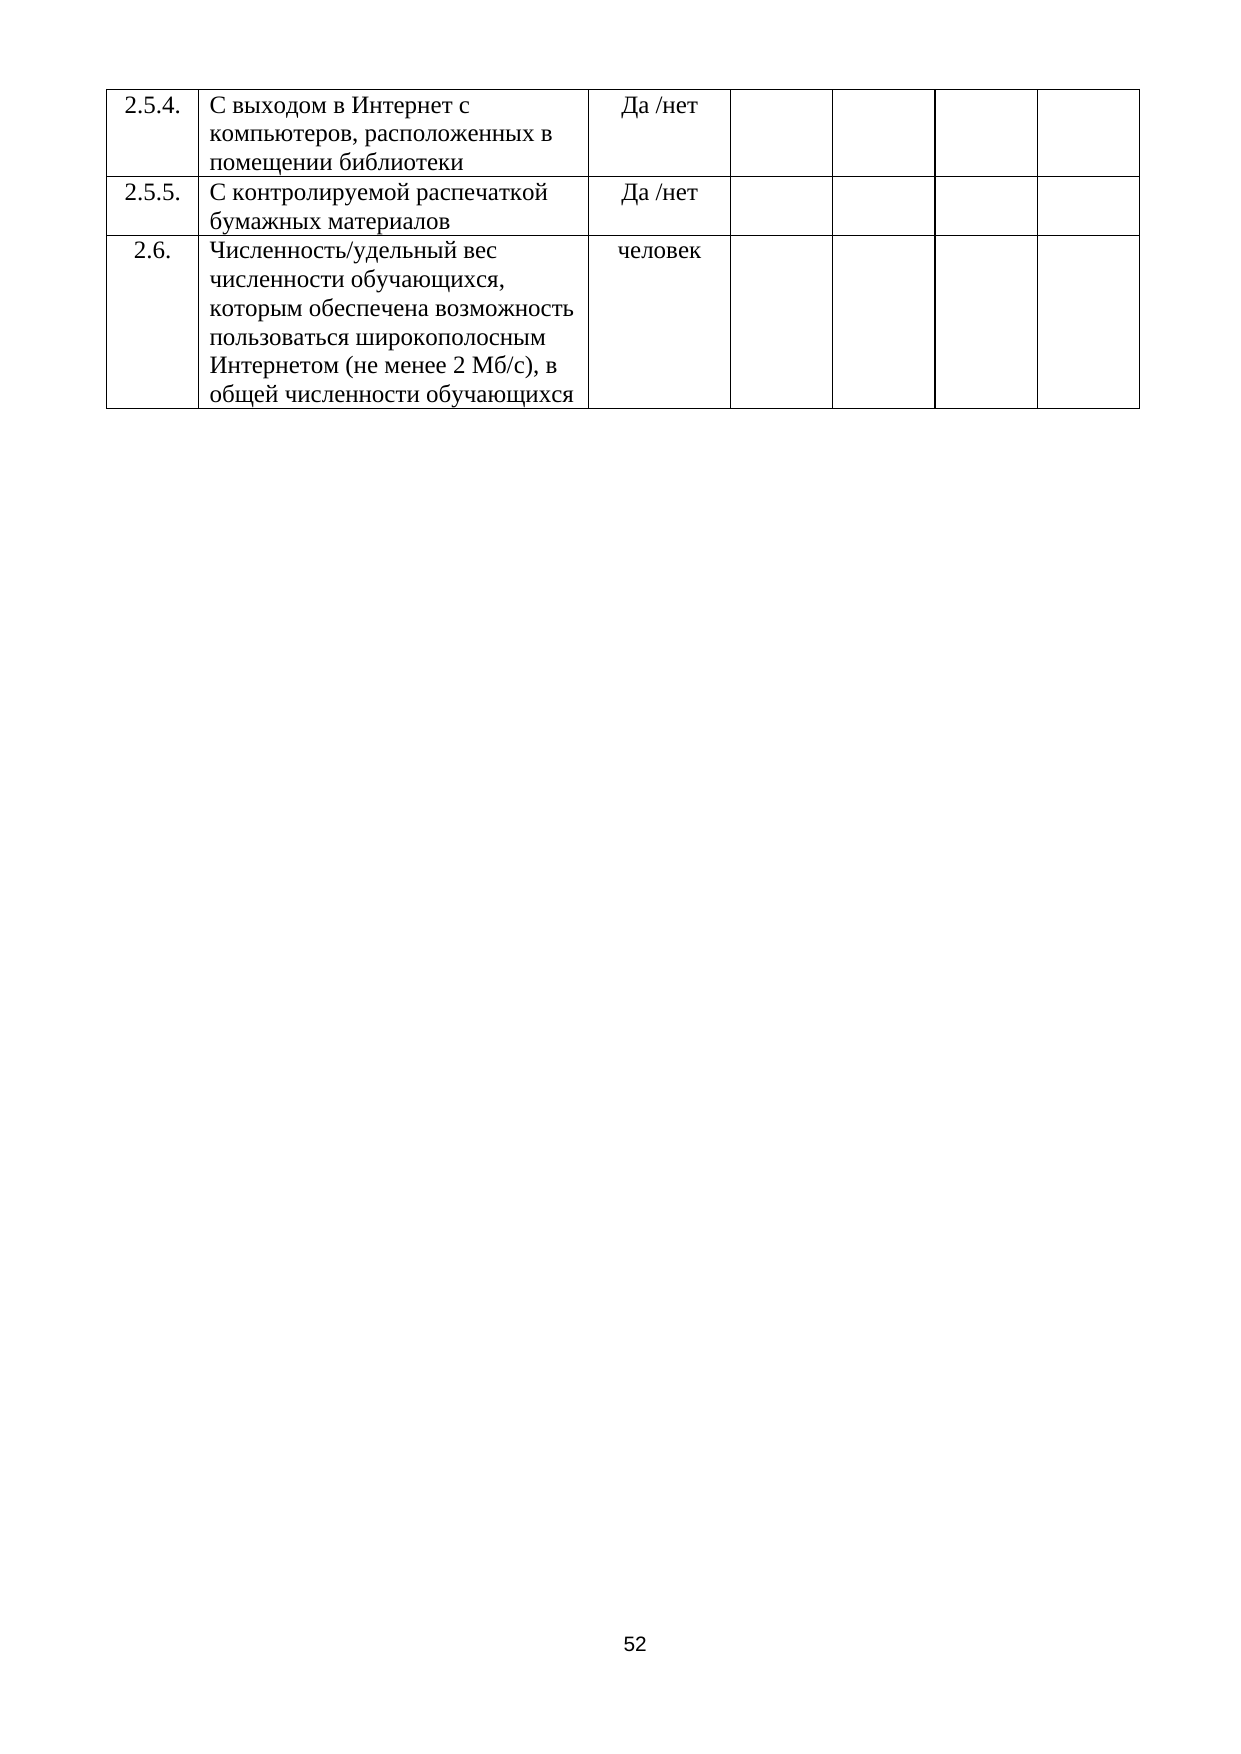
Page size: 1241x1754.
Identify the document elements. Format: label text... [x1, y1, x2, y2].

table_cell человек [589, 236, 730, 408]
table_cell Численность/удельный вес численности обучающихся, которым обеспечена возможность пользоваться широкополосным Интернетом (не менее 2 Мб/с), в общей численности обучающихся [199, 236, 588, 408]
table_cell [936, 177, 1037, 234]
table_cell С выходом в Интернет с компьютеров, расположенных в помещении библиотеки [199, 90, 588, 176]
table_cell [1038, 90, 1139, 176]
table_cell [1038, 177, 1139, 234]
table_cell [936, 236, 1037, 408]
table_cell Да /нет [589, 177, 730, 234]
table_cell С контролируемой распечаткой бумажных материалов [199, 177, 588, 234]
table_cell [833, 177, 934, 234]
table_cell Да /нет [589, 90, 730, 176]
table_cell [731, 90, 832, 176]
table_cell 2.5.5. [107, 177, 198, 234]
table_cell 2.5.4. [107, 90, 198, 176]
table_cell 2.6. [107, 236, 198, 408]
table_cell [936, 90, 1037, 176]
table_cell [731, 236, 832, 408]
table_cell [1038, 236, 1139, 408]
table_cell [731, 177, 832, 234]
table_cell [833, 90, 934, 176]
table_cell [833, 236, 934, 408]
